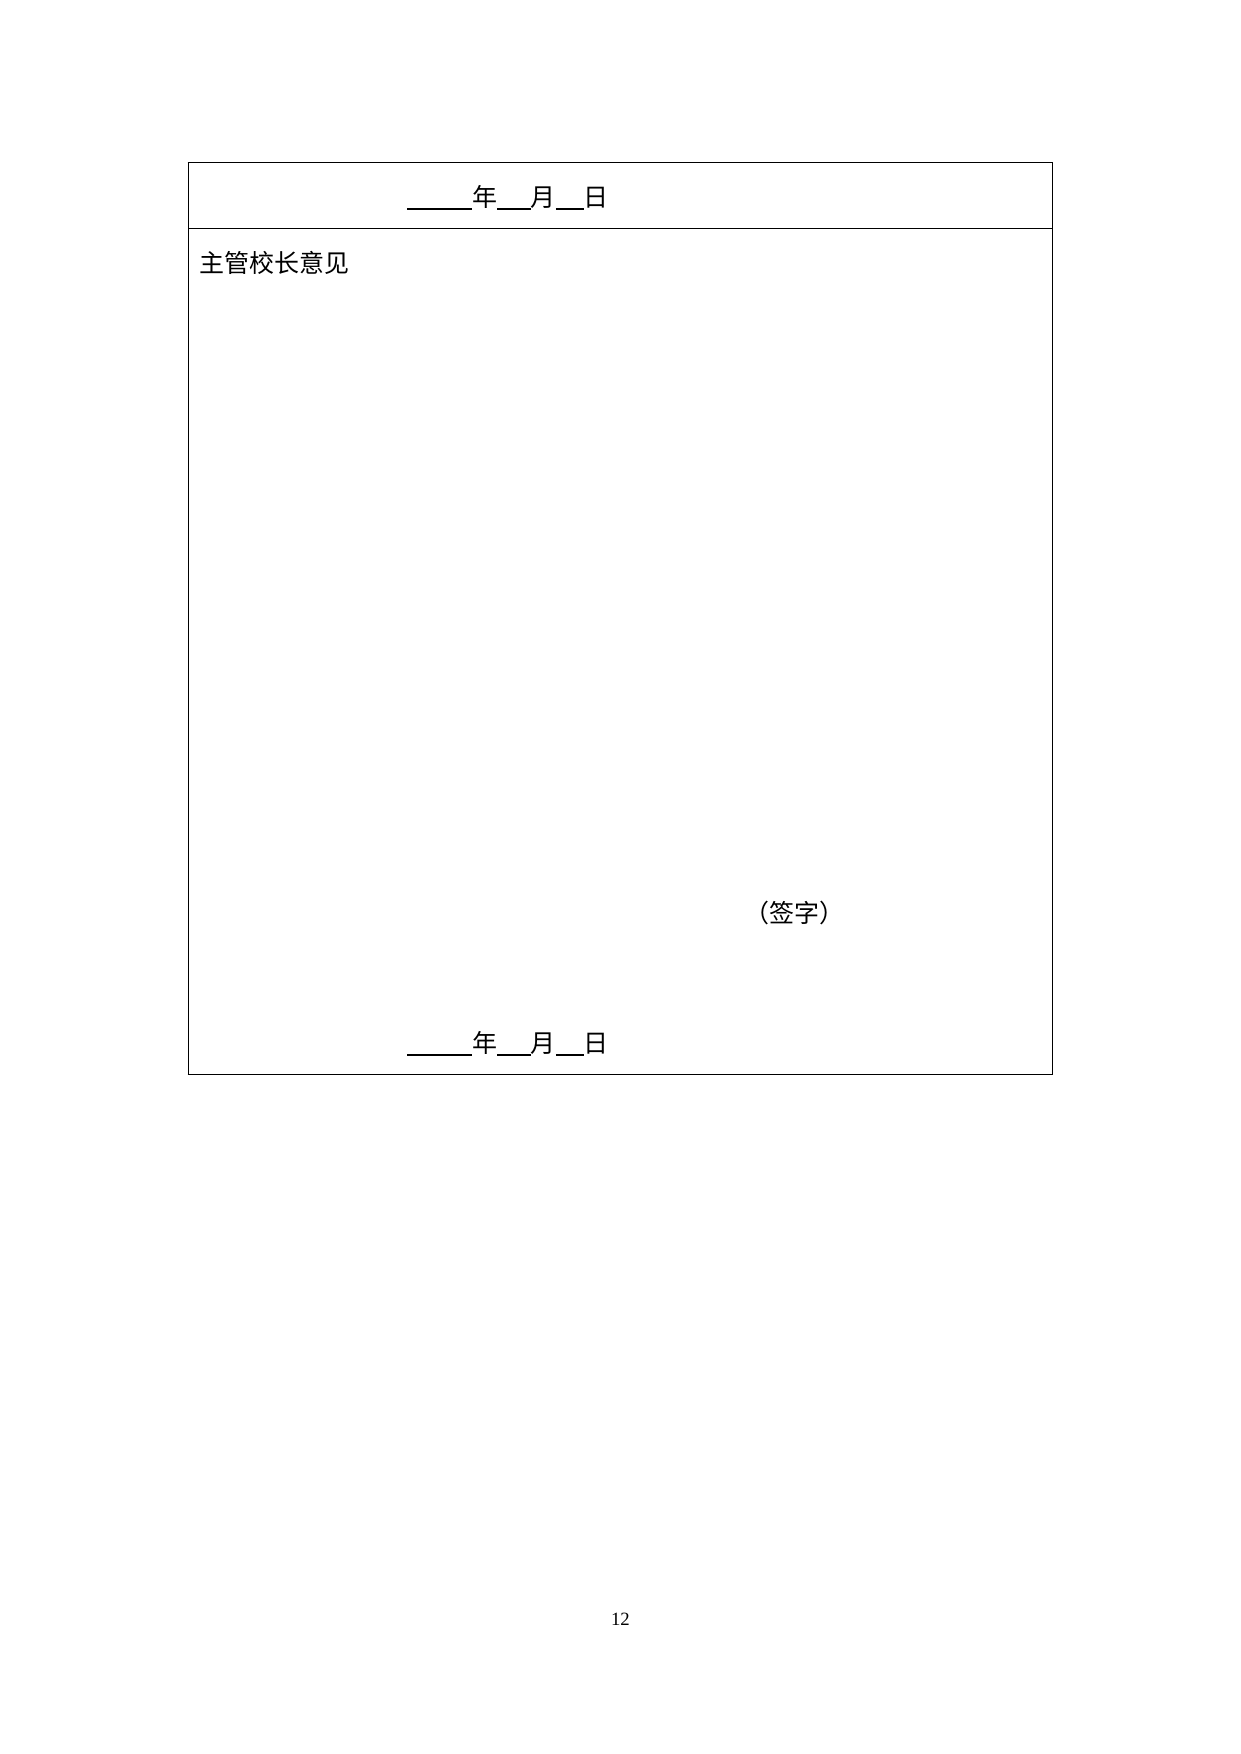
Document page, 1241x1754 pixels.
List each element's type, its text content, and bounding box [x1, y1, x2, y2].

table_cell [189, 163, 1052, 228]
table_cell 主管校长意见 （签字） 年 月 日 [189, 229, 1052, 1074]
